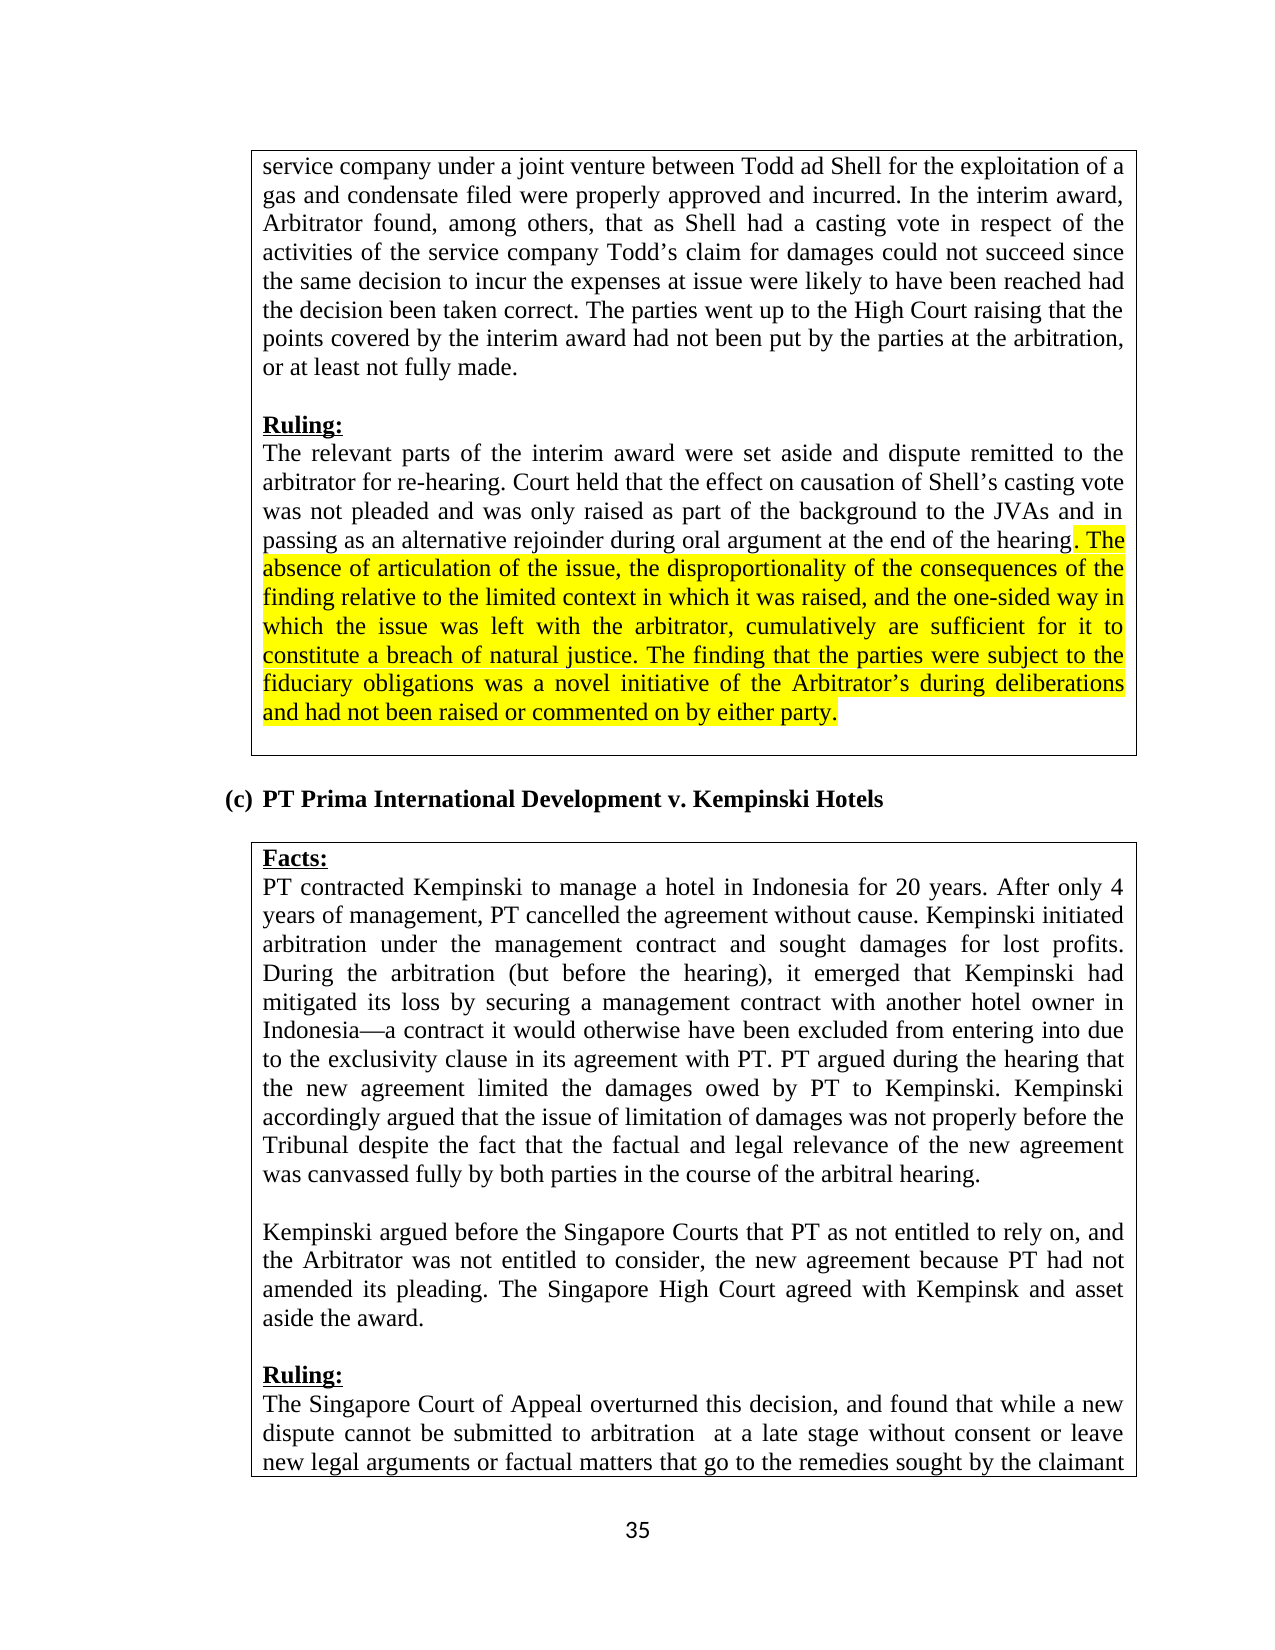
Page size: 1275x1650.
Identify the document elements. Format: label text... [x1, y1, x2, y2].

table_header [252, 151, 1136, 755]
list PT Prima International Development v. Kempinski Hotels [225, 784, 1125, 813]
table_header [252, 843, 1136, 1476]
